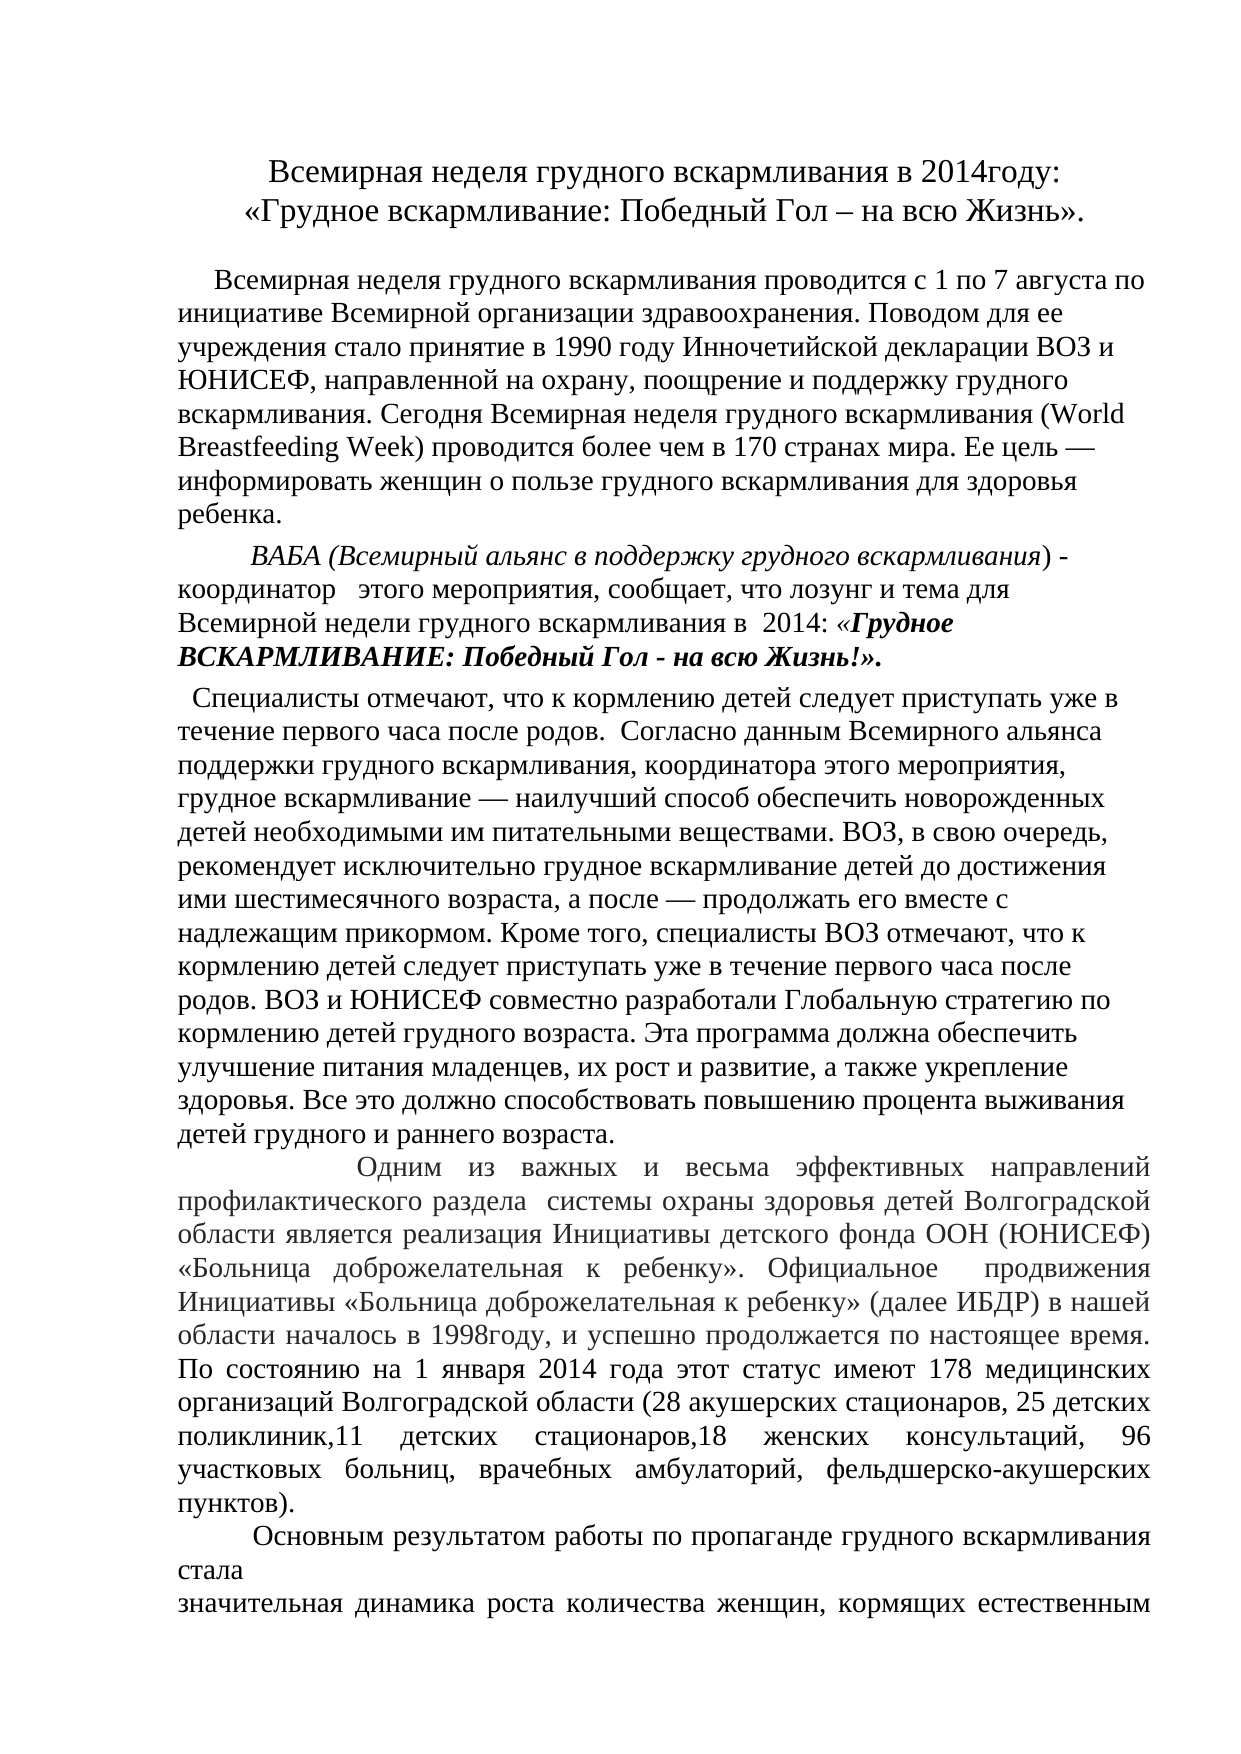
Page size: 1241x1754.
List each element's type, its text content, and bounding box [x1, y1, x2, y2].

text Всемирная неделя грудного вскармливания в 2014году: «Грудное вскармливание: Победный Гол – на всю Жизнь». [177, 152, 268, 228]
text Специалисты отмечают, что к кормлению детей следует приступать уже в течение первого часа после родов. Согласно данным Всемирного альянса поддержки грудного вскармливания, координатора этого мероприятия, грудное вскармливание — наилучший способ обеспечить новорожденных детей необходимыми им питательными веществами. ВОЗ, в свою очередь, рекомендует исключительно грудное вскармливание детей до достижения ими шестимесячного возраста, а после — продолжать его вместе с надлежащим прикормом. Кроме того, специалисты ВОЗ отмечают, что к кормлению детей следует приступать уже в течение первого часа после родов. ВОЗ и ЮНИСЕФ совместно разработали Глобальную стратегию по кормлению детей грудного возраста. Эта программа должна обеспечить улучшение питания младенцев, их рост и развитие, а также укрепление здоровья. Все это должно способствовать повышению процента выживания детей грудного и раннего возраста. [177, 680, 1152, 1149]
text Всемирная неделя грудного вскармливания проводится с 1 по 7 августа по инициативе Всемирной организации здравоохранения. Поводом для ее учреждения стало принятие в 1990 году Инночетийской декларации ВОЗ и ЮНИСЕФ, направленной на охрану, поощрение и поддержку грудного вскармливания. Сегодня Всемирная неделя грудного вскармливания (World Breastfeeding Week) проводится более чем в 170 странах мира. Ее цель — информировать женщин о пользе грудного вскармливания для здоровья ребенка. [177, 262, 1152, 530]
text Всемирная неделя грудного вскармливания в 2014году: «Грудное вскармливание: Победный Гол – на всю Жизнь». [1061, 152, 1152, 228]
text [177, 1518, 1152, 1619]
text ВАБА (Всемирный альянс в поддержку грудного вскармливания) - координатор этого мероприятия, сообщает, что лозунг и тема для Всемирной недели грудного вскармливания в 2014: «Грудное ВСКАРМЛИВАНИЕ: Победный Гол - на всю Жизнь!». [177, 538, 1152, 672]
text Одним из важных и весьма эффективных направлений профилактического раздела системы охраны здоровья детей Волгоградской области является реализация Инициативы детского фонда ООН (ЮНИСЕФ) «Больница доброжелательная к ребенку». Официальное продвижения Инициативы «Больница доброжелательная к ребенку» (далее ИБДР) в нашей области началось в 1998году, и успешно продолжается по настоящее время. По состоянию на 1 января 2014 года этот статус имеют 178 медицинских организаций Волгоградской области (28 акушерских стационаров, 25 детских поликлиник,11 детских стационаров,18 женских консультаций, 96 участковых больниц, врачебных амбулаторий, фельдшерско-акушерских пунктов). [177, 1149, 1152, 1518]
